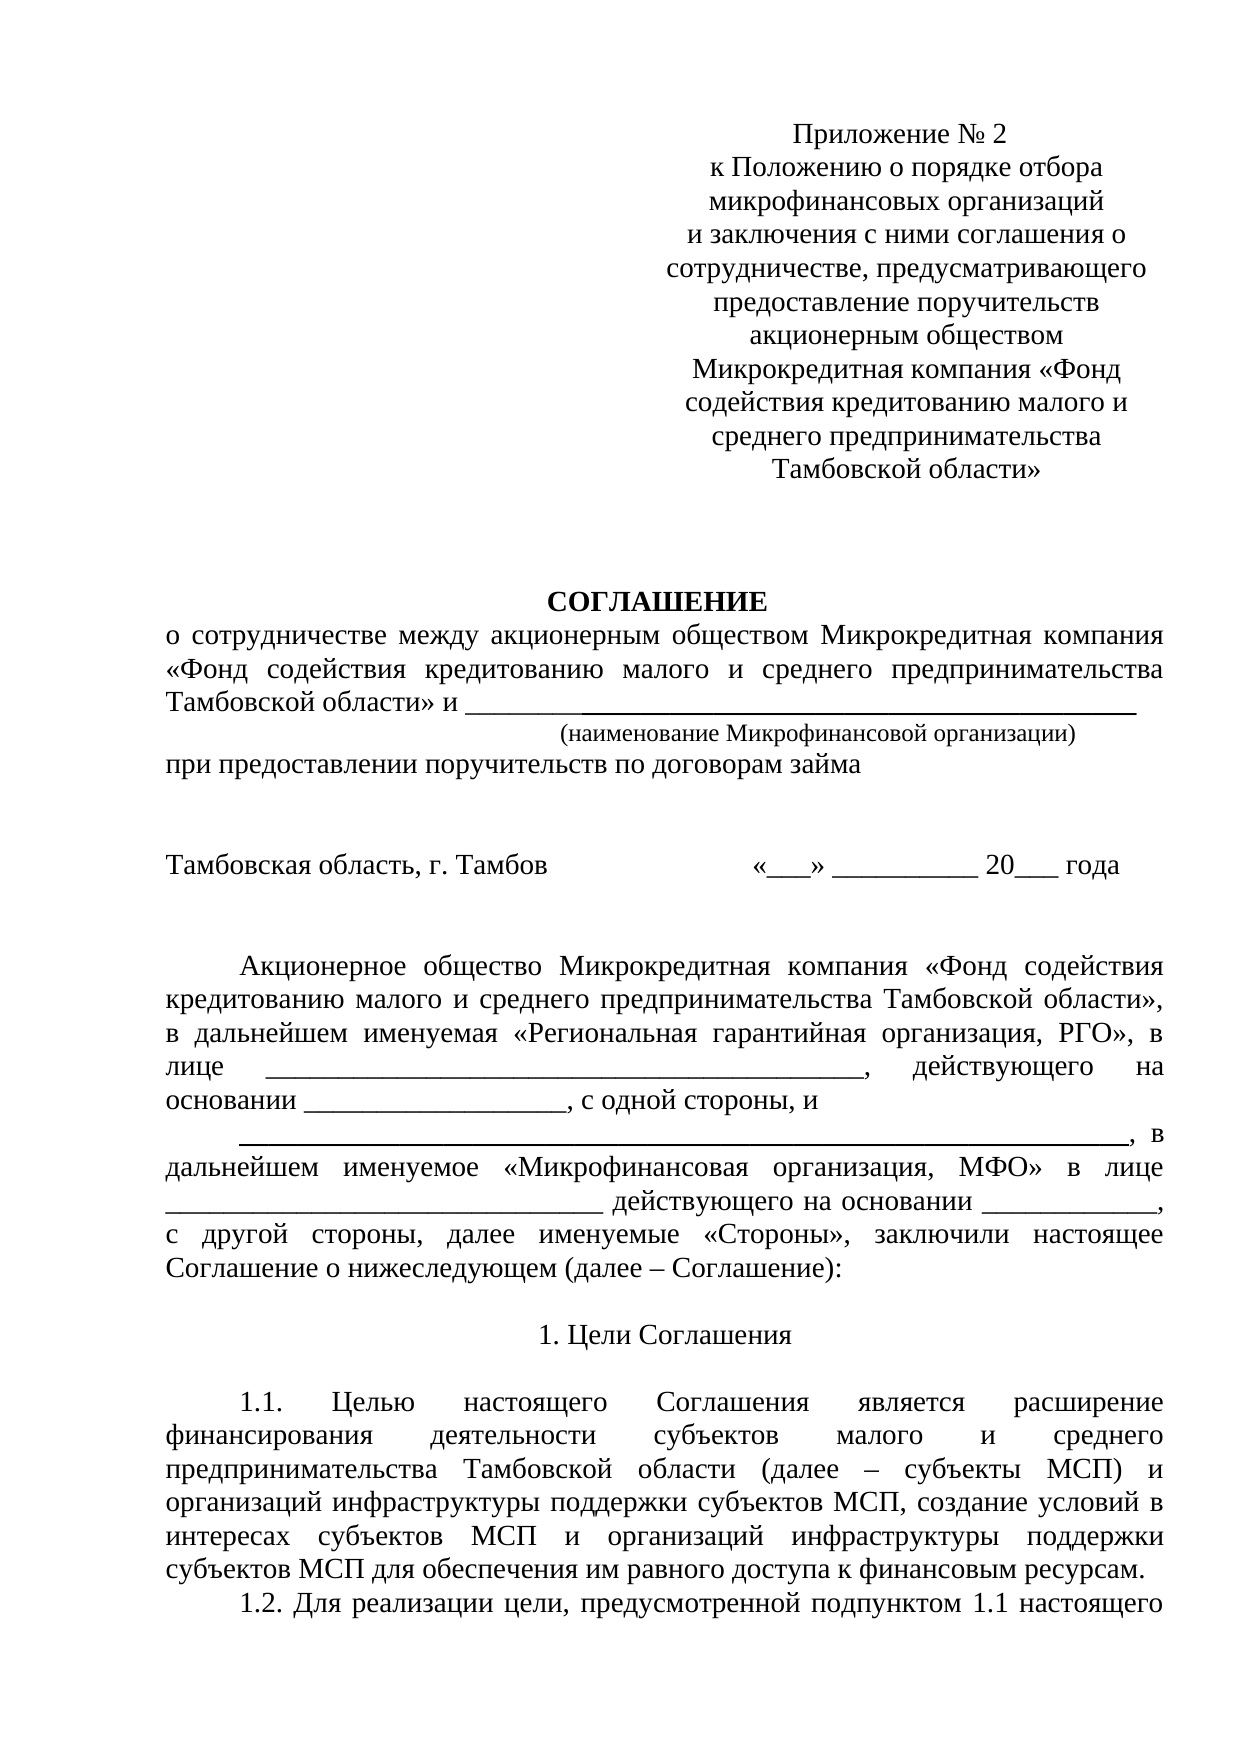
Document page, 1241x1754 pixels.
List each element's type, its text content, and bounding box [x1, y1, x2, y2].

table_header Приложение № 2 к Положению о порядке отбора микрофинансовых организаций и заключения с ними соглашения о сотрудничестве, предусматривающего предоставление поручительств акционерным обществом Микрокредитная компания «Фонд содействия кредитованию малого и среднего предпринимательства Тамбовской области» [649, 116, 1164, 516]
text (наименование Микрофинансовой организации) [165, 718, 1164, 747]
text СОГЛАШЕНИЕ [165, 584, 1149, 617]
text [165, 1585, 1164, 1619]
text 1. Цели Соглашения [165, 1317, 1164, 1350]
text при предоставлении поручительств по договорам займа [165, 747, 1149, 780]
text Акционерное общество Микрокредитная компания «Фонд содействия кредитованию малого и среднего предпринимательства Тамбовской области», в дальнейшем именуемая «Региональная гарантийная организация, РГО», в лице _________________________________________, действующего на основании __________________, с одной стороны, и [165, 948, 1164, 1116]
text о сотрудничестве между акционерным обществом Микрокредитная компания «Фонд содействия кредитованию малого и среднего предпринимательства Тамбовской области» и ______________________________________________ [165, 617, 1164, 718]
text _____________________________________________________________, в дальнейшем именуемое «Микрофинансовая организация, МФО» в лице ______________________________ действующего на основании ____________, с другой стороны, далее именуемые «Стороны», заключили настоящее Соглашение о нижеследующем (далее – Соглашение): [165, 1116, 1164, 1283]
text Тамбовская область, г. Тамбов «___» __________ 20___ года [165, 847, 1164, 881]
text 1.1. Целью настоящего Соглашения является расширение финансирования деятельности субъектов малого и среднего предпринимательства Тамбовской области (далее – субъекты МСП) и организаций инфраструктуры поддержки субъектов МСП, создание условий в интересах субъектов МСП и организаций инфраструктуры поддержки субъектов МСП для обеспечения им равного доступа к финансовым ресурсам. [165, 1384, 1164, 1585]
